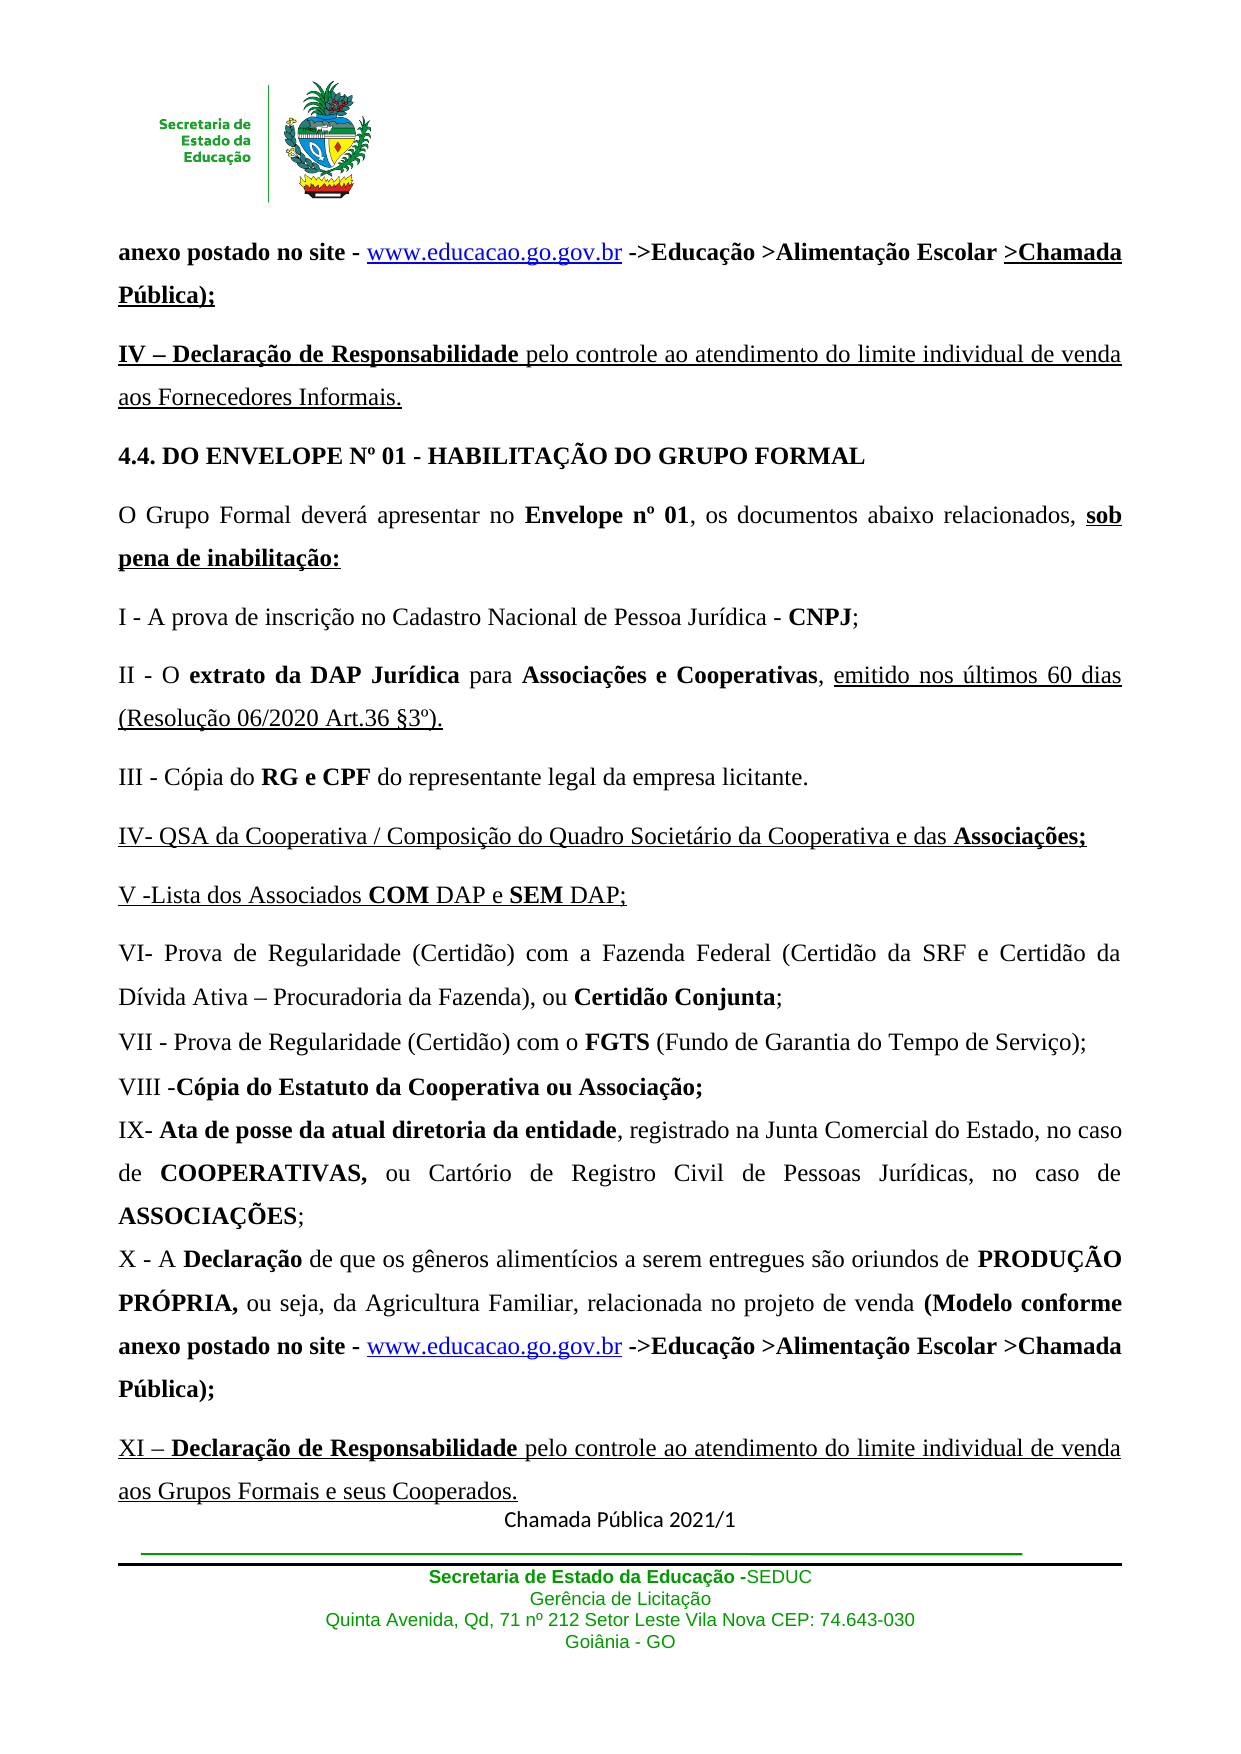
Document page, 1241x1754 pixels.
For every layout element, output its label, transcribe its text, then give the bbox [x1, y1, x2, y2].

text V -Lista dos Associados COM DAP e SEM DAP; [118, 880, 1122, 908]
text VIII -Cópia do Estatuto da Cooperativa ou Associação; [118, 1072, 1122, 1101]
text II - O extrato da DAP Jurídica para Associações e Cooperativas, emitido nos últimos 60 dias (Resolução 06/2020 Art.36 §3º). [118, 660, 1122, 732]
text IV – Declaração de Responsabilidade pelo controle ao atendimento do limite individual de venda aos Fornecedores Informais. [118, 366, 1122, 411]
text 4.4. DO ENVELOPE Nº 01 - HABILITAÇÃO DO GRUPO FORMAL [118, 441, 1122, 470]
text III - Cópia do RG e CPF do representante legal da empresa licitante. [118, 762, 1122, 791]
text O Grupo Formal deverá apresentar no Envelope nº 01, os documentos abaixo relacionados, sob pena de inabilitação: [118, 500, 1122, 572]
text IV- QSA da Cooperativa / Composição do Quadro Societário da Cooperativa e das Associações; [118, 821, 1122, 850]
picture [118, 73, 412, 210]
text I - A prova de inscrição no Cadastro Nacional de Pessoa Jurídica - CNPJ; [118, 602, 1122, 630]
text XI – Declaração de Responsabilidade pelo controle ao atendimento do limite individual de venda aos Grupos Formais e seus Cooperados. [118, 1433, 1122, 1504]
text X - A Declaração de que os gêneros alimentícios a serem entregues são oriundos de PRODUÇÃO PRÓPRIA, ou seja, da Agricultura Familiar, relacionada no projeto de venda (Modelo conforme anexo postado no site - www.educacao.go.gov.br ->Educação >Alimentação Escolar >Chamada Pública); [118, 1244, 1122, 1403]
text VI- Prova de Regularidade (Certidão) com a Fazenda Federal (Certidão da SRF e Certidão da Dívida Ativa – Procuradoria da Fazenda), ou Certidão Conjunta; [118, 938, 1122, 1010]
text VII - Prova de Regularidade (Certidão) com o FGTS (Fundo de Garantia do Tempo de Serviço); [118, 1027, 1122, 1056]
text IX- Ata de posse da atual diretoria da entidade, registrado na Junta Comercial do Estado, no caso de COOPERATIVAS, ou Cartório de Registro Civil de Pessoas Jurídicas, no caso de ASSOCIAÇÕES; [118, 1115, 1122, 1230]
text IV – Declaração de Responsabilidade pelo controle ao atendimento do limite individual de venda aos Fornecedores Informais. [118, 339, 1122, 364]
